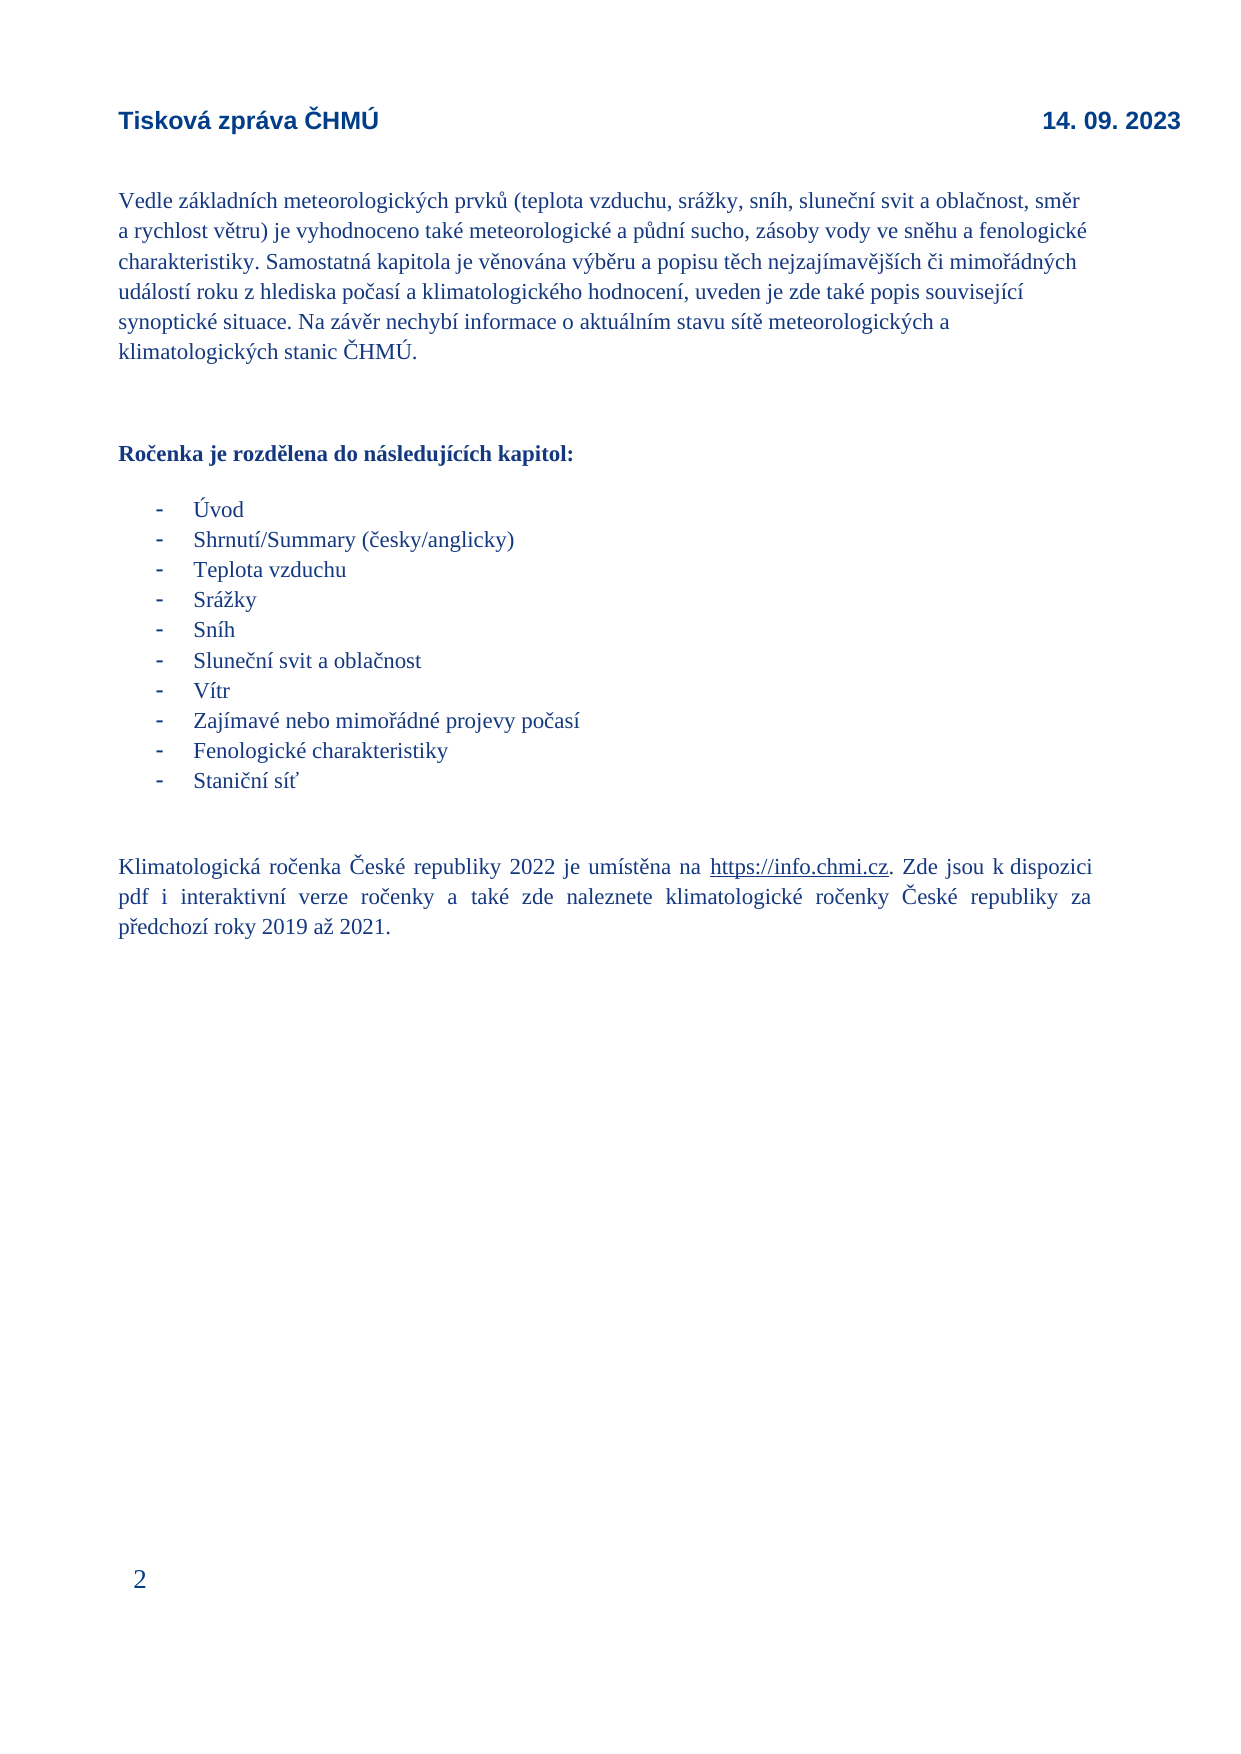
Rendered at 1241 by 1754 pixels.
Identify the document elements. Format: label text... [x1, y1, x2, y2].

list Fenologické charakteristiky [156, 737, 1093, 764]
list Staniční síť [156, 768, 1093, 794]
list Srážky [156, 586, 1093, 613]
list Sníh [156, 617, 1093, 643]
list Shrnutí/Summary (česky/anglicky) [156, 526, 1093, 552]
list Zajímavé nebo mimořádné projevy počasí [156, 707, 1093, 733]
list Úvod [156, 496, 1093, 522]
list Vítr [156, 677, 1093, 703]
list Sluneční svit a oblačnost [156, 647, 1093, 673]
text Vedle základních meteorologických prvků (teplota vzduchu, srážky, sníh, sluneční svit a oblačnost, směr a rychlost větru) je vyhodnoceno také meteorologické a půdní sucho, zásoby vody ve sněhu a fenologické charakteristiky. Samostatná kapitola je věnována výběru a popisu těch nejzajímavějších či mimořádných událostí roku z hlediska počasí a klimatologického hodnocení, uveden je zde také popis související synoptické situace. Na závěr nechybí informace o aktuálním stavu sítě meteorologických a klimatologických stanic ČHMÚ. [118, 187, 1093, 365]
list Teplota vzduchu [156, 556, 1093, 582]
text Ročenka je rozdělena do následujících kapitol: [118, 441, 1093, 467]
text Klimatologická ročenka České republiky 2022 je umístěna na https://info.chmi.cz. Zde jsou k dispozici pdf i interaktivní verze ročenky a také zde naleznete klimatologické ročenky České republiky za předchozí roky 2019 až 2021. [118, 853, 1093, 940]
